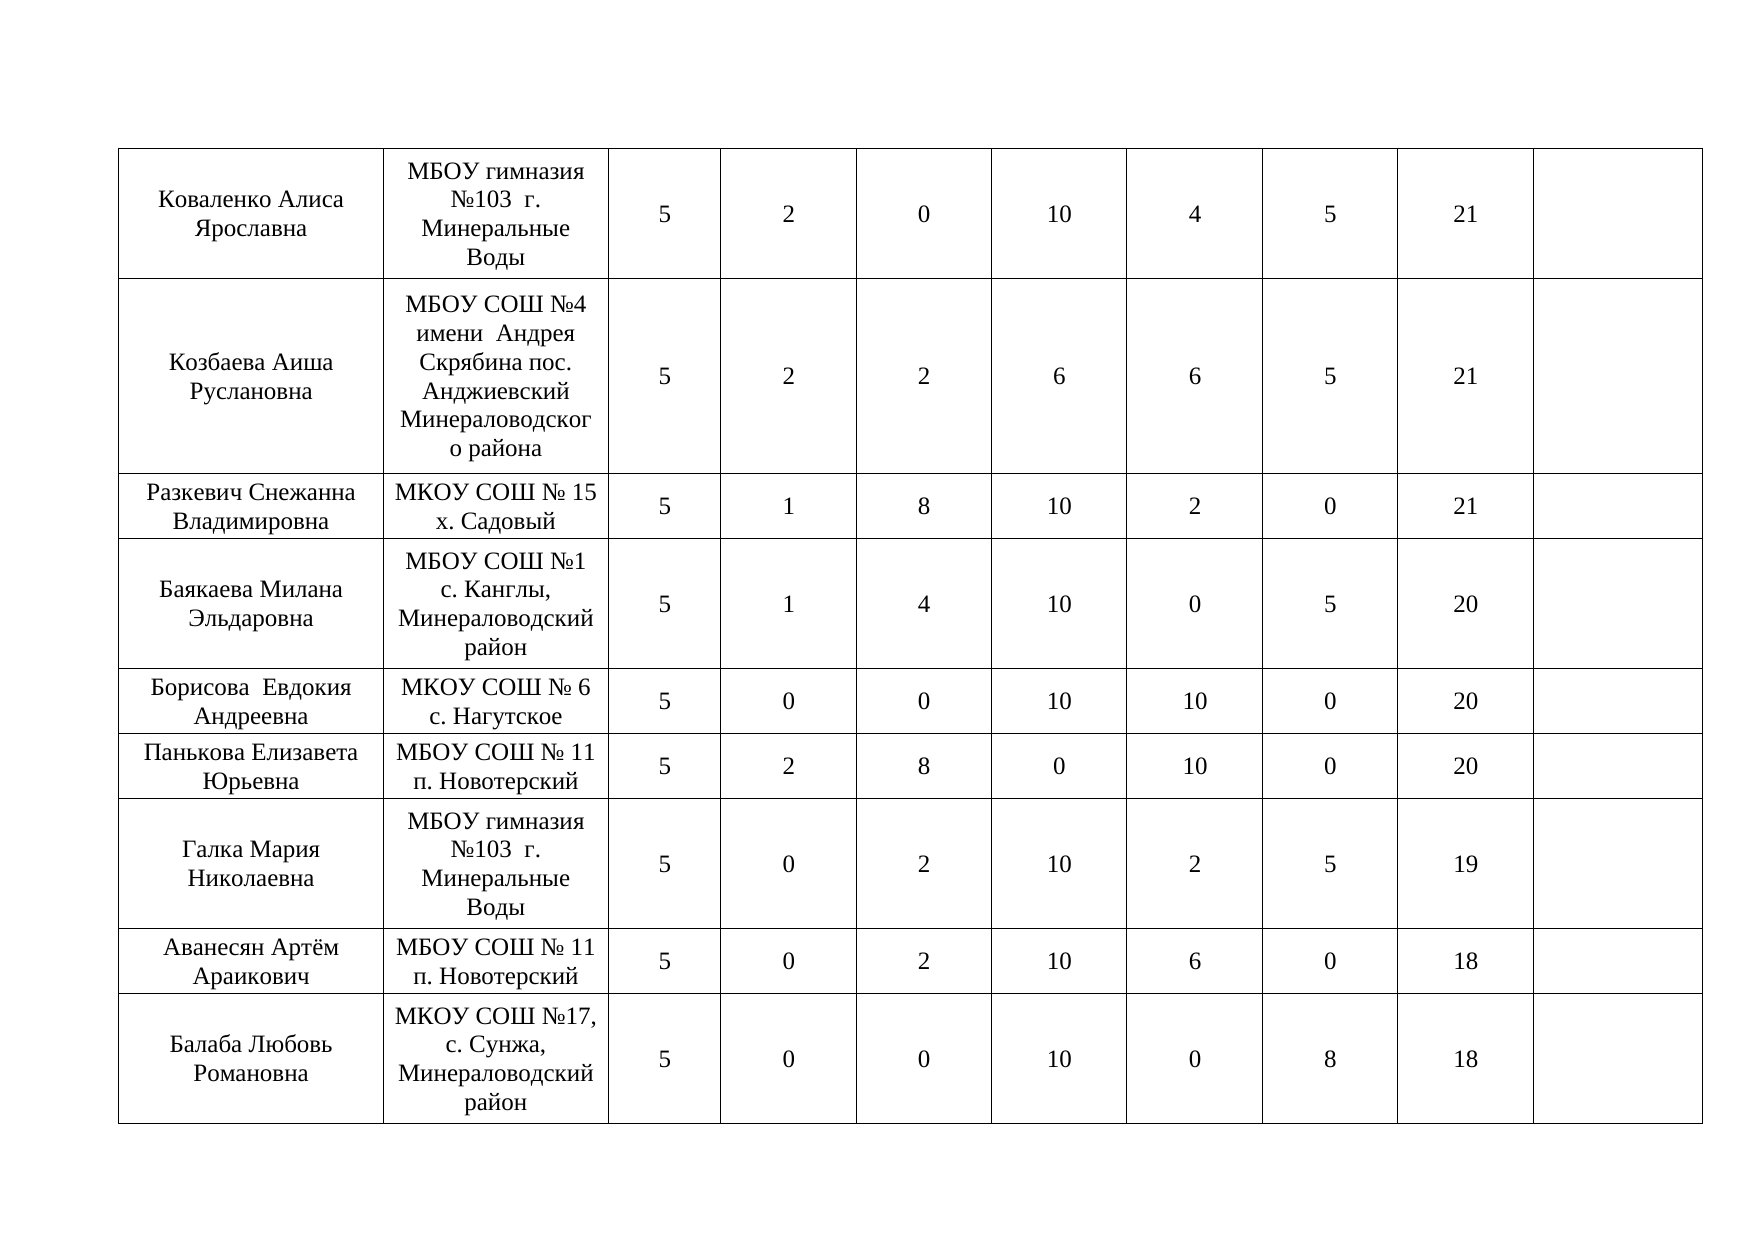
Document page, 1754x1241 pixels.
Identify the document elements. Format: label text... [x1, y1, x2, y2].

table_cell Козбаева Аиша Руслановна [119, 279, 383, 473]
table_cell 2 [721, 149, 856, 278]
table_cell 2 [721, 279, 856, 473]
table_cell 5 [1263, 799, 1397, 928]
table_cell 0 [721, 929, 856, 993]
table_cell Панькова Елизавета Юрьевна [119, 734, 383, 798]
table_cell 10 [992, 149, 1126, 278]
table_cell МКОУ СОШ № 15 х. Садовый [384, 474, 608, 538]
table_cell 0 [1263, 734, 1397, 798]
table_cell 4 [1127, 149, 1262, 278]
table_cell [1534, 929, 1702, 993]
table_cell 0 [721, 669, 856, 733]
table_cell 18 [1398, 929, 1533, 993]
table_cell 8 [857, 474, 991, 538]
table_cell 0 [1263, 474, 1397, 538]
table_cell 18 [1398, 994, 1533, 1123]
table_cell 2 [857, 929, 991, 993]
table_cell 5 [609, 669, 720, 733]
table_cell [1534, 474, 1702, 538]
table_cell Коваленко Алиса Ярославна [119, 149, 383, 278]
table_cell [1534, 994, 1702, 1123]
table_cell 5 [609, 149, 720, 278]
table_cell 0 [1127, 539, 1262, 668]
table_cell 21 [1398, 279, 1533, 473]
table_cell Аванесян Артём Араикович [119, 929, 383, 993]
table_cell МБОУ гимназия №103 г. Минеральные Воды [384, 799, 608, 928]
table_cell 5 [609, 539, 720, 668]
table_cell 5 [1263, 279, 1397, 473]
table_cell [1534, 799, 1702, 928]
table_cell [1534, 279, 1702, 473]
table_cell 1 [721, 539, 856, 668]
table_cell 0 [721, 799, 856, 928]
table_cell 5 [609, 474, 720, 538]
table_cell 6 [1127, 279, 1262, 473]
table_cell 0 [857, 994, 991, 1123]
table_cell 10 [992, 539, 1126, 668]
table_cell Разкевич Снежанна Владимировна [119, 474, 383, 538]
table_cell 5 [1263, 149, 1397, 278]
table_cell Галка Мария Николаевна [119, 799, 383, 928]
table_cell 5 [609, 994, 720, 1123]
table_cell Борисова Евдокия Андреевна [119, 669, 383, 733]
table_cell МБОУ СОШ №4 имени Андрея Скрябина пос. Анджиевский Минераловодского района [384, 279, 608, 473]
table_cell Баякаева Милана Эльдаровна [119, 539, 383, 668]
table_cell МБОУ СОШ № 11 п. Новотерский [384, 734, 608, 798]
table_cell 6 [1127, 929, 1262, 993]
table_cell 1 [721, 474, 856, 538]
table_cell [1534, 734, 1702, 798]
table_cell 0 [721, 994, 856, 1123]
table_cell МБОУ гимназия №103 г. Минеральные Воды [384, 149, 608, 278]
table_cell 19 [1398, 799, 1533, 928]
table_cell [1534, 149, 1702, 278]
table_cell Балаба Любовь Романовна [119, 994, 383, 1123]
table_cell 5 [609, 279, 720, 473]
table_cell 0 [1263, 669, 1397, 733]
table_cell 10 [1127, 734, 1262, 798]
table_cell 2 [721, 734, 856, 798]
table_cell 2 [857, 799, 991, 928]
table_cell МКОУ СОШ № 6 с. Нагутское [384, 669, 608, 733]
table_cell 4 [857, 539, 991, 668]
table_cell МКОУ СОШ №17, с. Сунжа, Минераловодский район [384, 994, 608, 1123]
table_cell 21 [1398, 149, 1533, 278]
table_cell 8 [1263, 994, 1397, 1123]
table_cell 5 [1263, 539, 1397, 668]
table_cell 20 [1398, 539, 1533, 668]
table_cell 10 [992, 994, 1126, 1123]
table_cell 0 [992, 734, 1126, 798]
table_cell 0 [1127, 994, 1262, 1123]
table_cell 0 [857, 149, 991, 278]
table_cell 2 [857, 279, 991, 473]
table_cell 10 [1127, 669, 1262, 733]
table_cell 5 [609, 734, 720, 798]
table_cell МБОУ СОШ № 11 п. Новотерский [384, 929, 608, 993]
table_cell 10 [992, 929, 1126, 993]
table_cell 10 [992, 669, 1126, 733]
table_cell 10 [992, 799, 1126, 928]
table_cell 2 [1127, 474, 1262, 538]
table_cell 0 [1263, 929, 1397, 993]
table_cell 21 [1398, 474, 1533, 538]
table_cell [1534, 669, 1702, 733]
table_cell 5 [609, 799, 720, 928]
table_cell 8 [857, 734, 991, 798]
table_cell 0 [857, 669, 991, 733]
table_cell 6 [992, 279, 1126, 473]
table_cell МБОУ СОШ №1 с. Канглы, Минераловодский район [384, 539, 608, 668]
table_cell 5 [609, 929, 720, 993]
table_cell 20 [1398, 669, 1533, 733]
table_cell [1534, 539, 1702, 668]
table_cell 2 [1127, 799, 1262, 928]
table_cell 20 [1398, 734, 1533, 798]
table_cell 10 [992, 474, 1126, 538]
